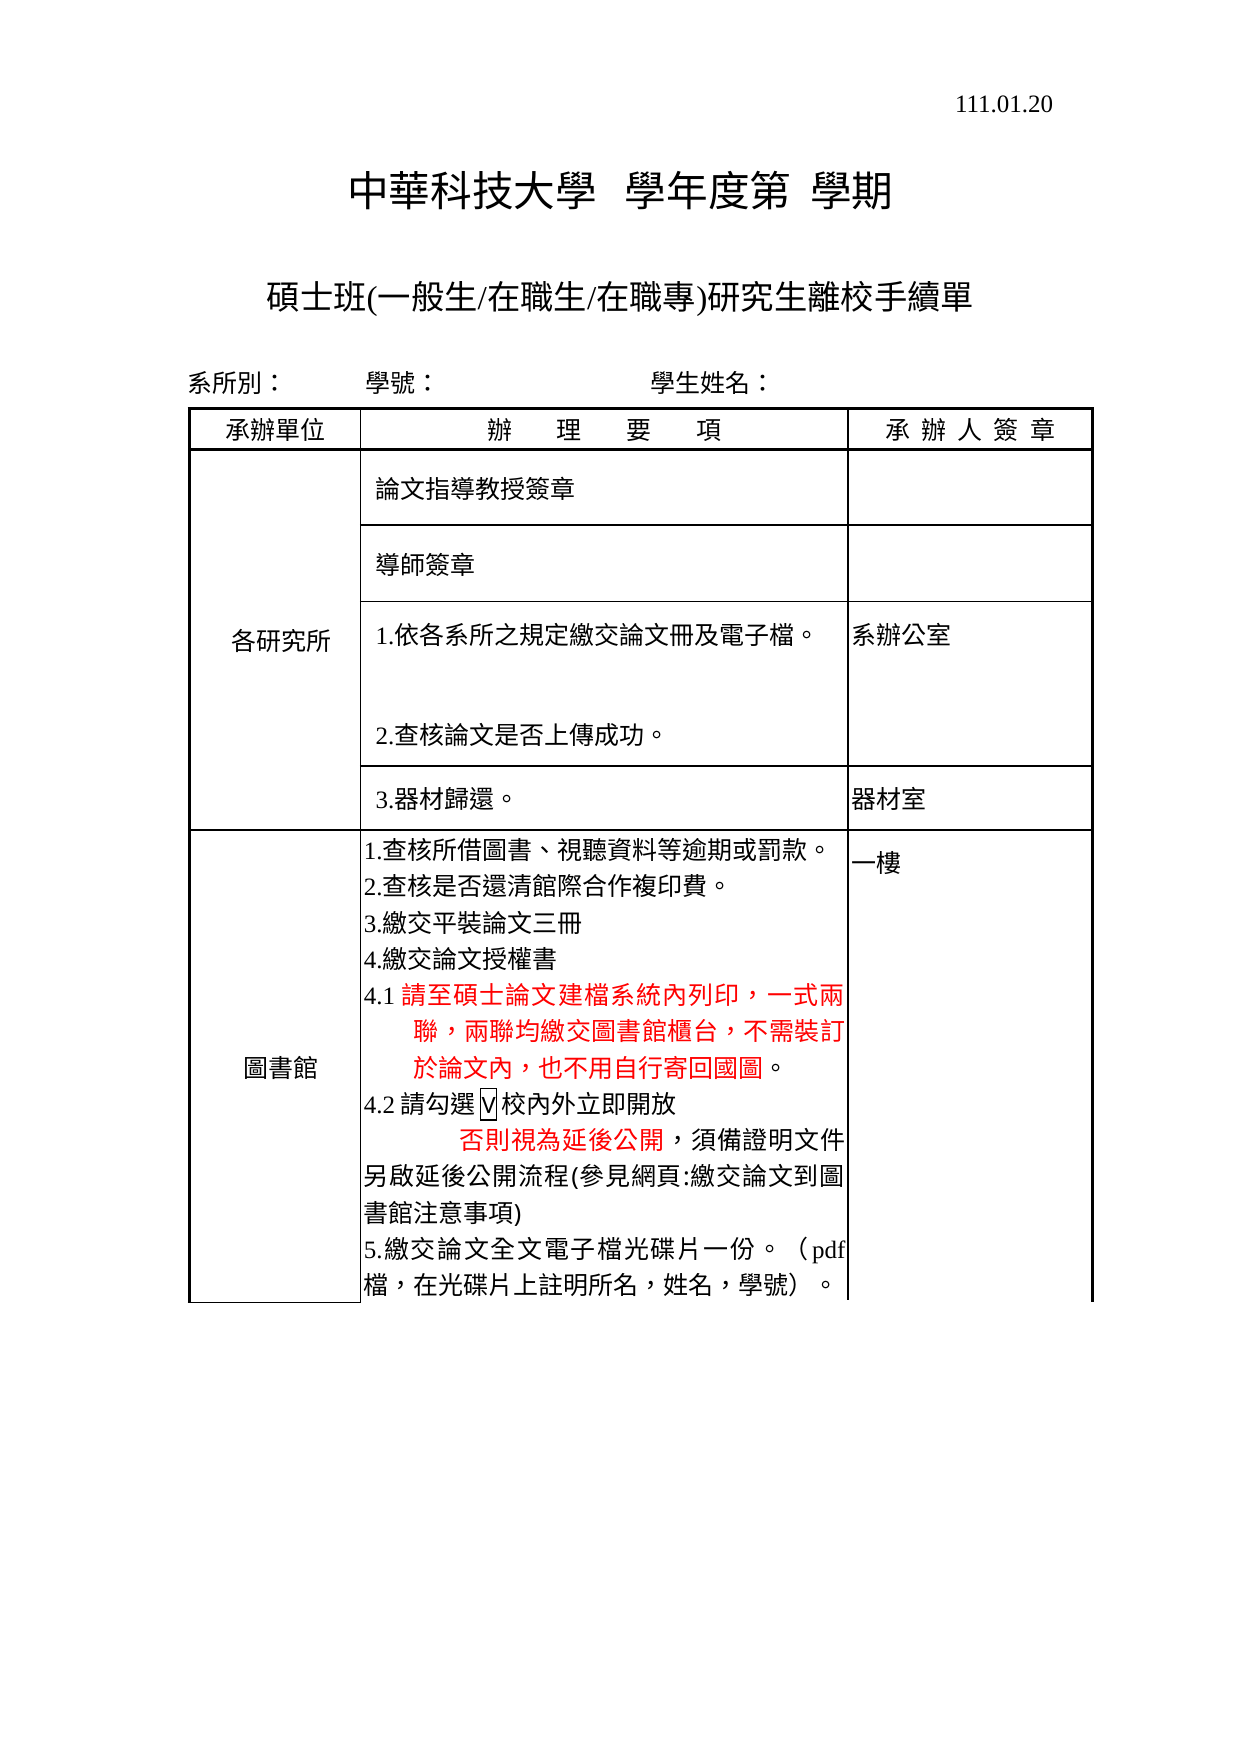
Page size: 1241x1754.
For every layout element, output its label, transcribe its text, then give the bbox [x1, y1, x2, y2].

table_header 承辦單位 [191, 410, 360, 448]
table_cell 圖書館 [191, 831, 360, 1302]
table_cell 1.依各系所之規定繳交論文冊及電子檔。 2.查核論文是否上傳成功。 [361, 602, 847, 765]
table_header 承 辦 人 簽 章 [849, 410, 1091, 448]
text 碩士班(一般生/在職生/在職專)研究生離校手續單 [187, 257, 1053, 332]
text 中華科技大學 學年度第 學期 [187, 151, 1053, 226]
table_cell 1.查核所借圖書、視聽資料等逾期或罰款。 2.查核是否還清館際合作複印費。 3.繳交平裝論文三冊 4.繳交論文授權書 4.1請至碩士論文建檔系統內列印，一式兩聯，兩聯均繳交圖書館櫃台，不需裝訂於論文內，也不用自行寄回國圖。 4.2請勾選 V校內外立即開放 否則視為延後公開，須備證明文件另啟延後公開流程(參見網頁:繳交論文到圖書館注意事項) 5.繳交論文全文電子檔光碟片一份。（pdf檔，在光碟片上註明所名，姓名，學號）。 [361, 831, 848, 1302]
table_cell 導師簽章 [361, 526, 847, 601]
table_cell [849, 451, 1091, 524]
table_cell 3.器材歸還。 [361, 767, 847, 829]
table_cell [849, 526, 1091, 601]
text 系所別： 學號： 學生姓名： [187, 363, 1053, 401]
table_header 辦 理 要 項 [361, 410, 847, 448]
table_cell 各研究所 [191, 451, 360, 829]
table_cell 一樓 [848, 831, 1091, 1302]
table_cell 器材室 [849, 767, 1091, 829]
table_cell 論文指導教授簽章 [361, 451, 847, 524]
table_cell 系辦公室 [849, 602, 1091, 765]
